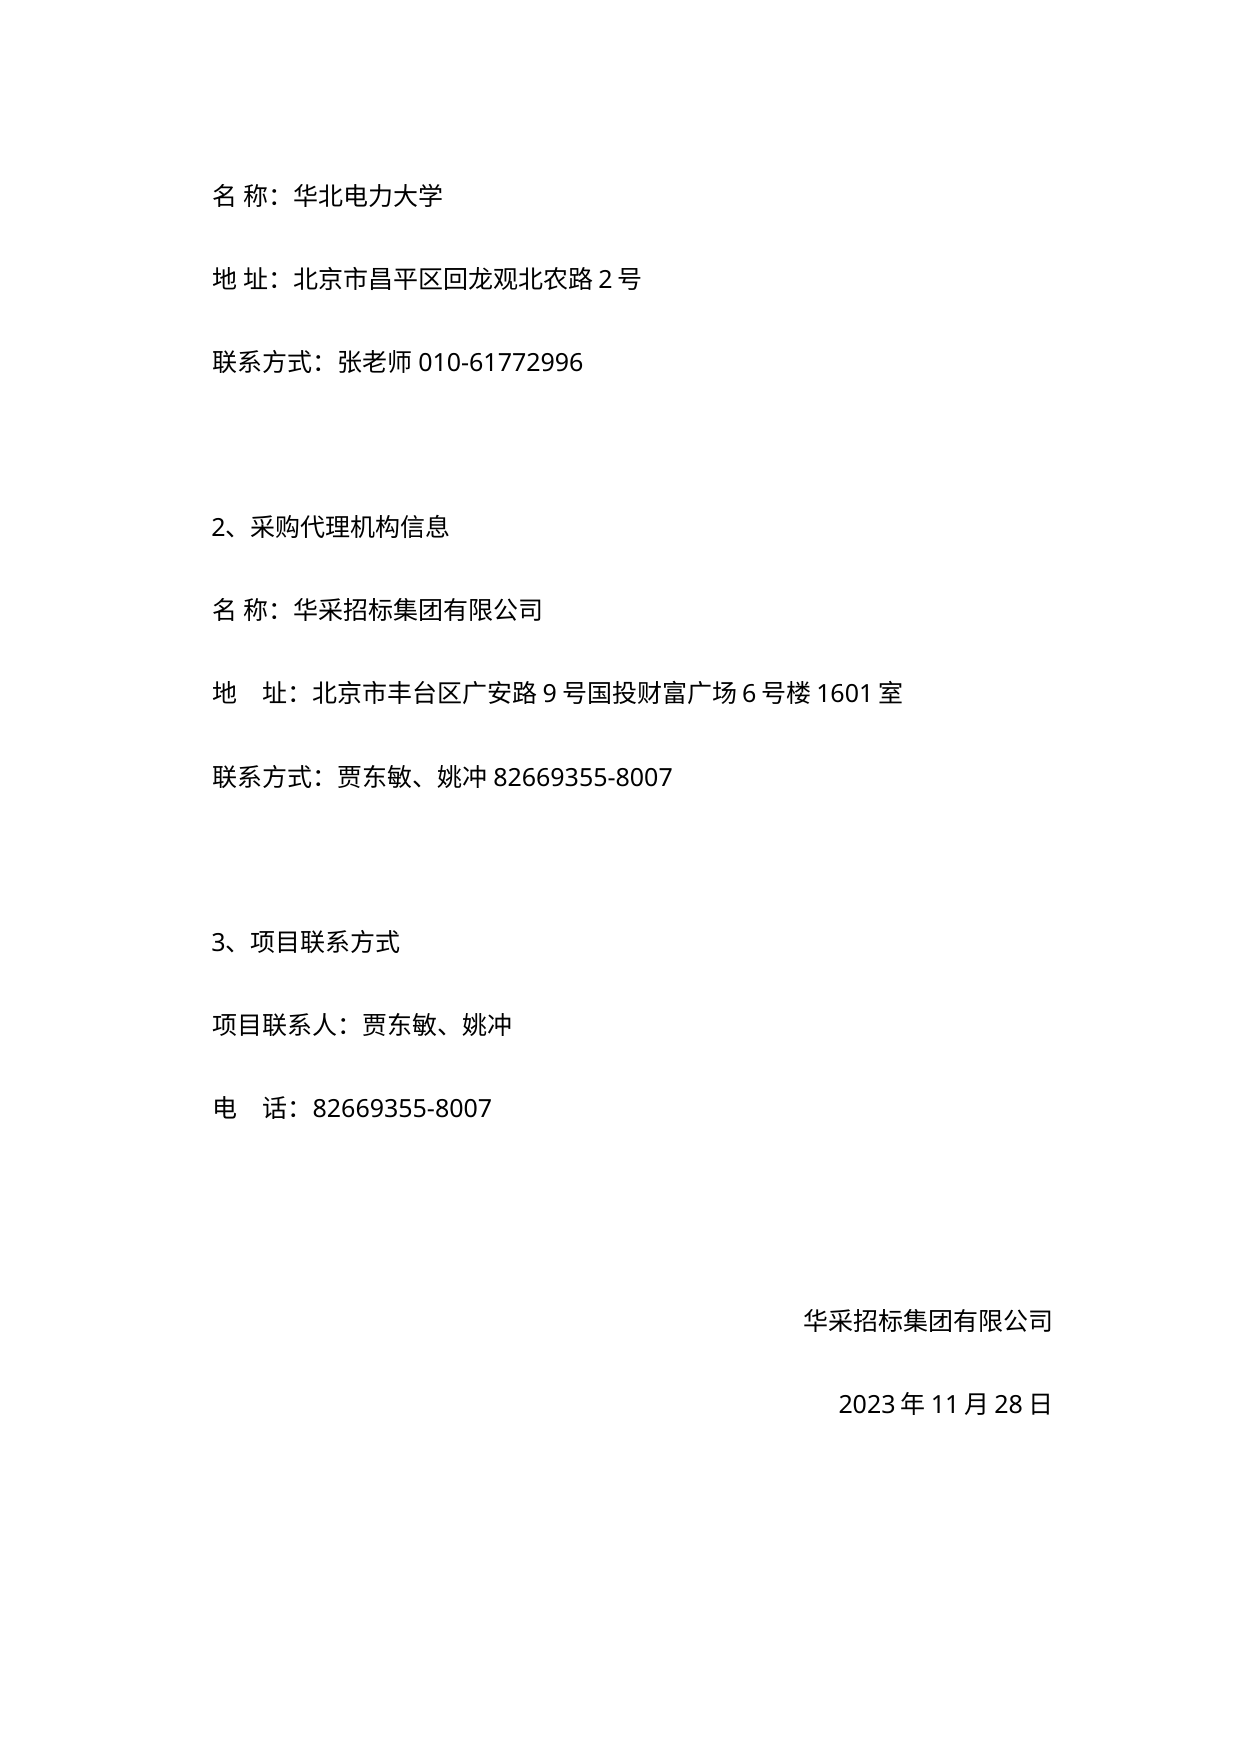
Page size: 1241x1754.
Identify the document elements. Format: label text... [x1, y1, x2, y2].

text 地 址：北京市丰台区广安路9号国投财富广场6号楼1601室 [187, 659, 1053, 724]
text 华采招标集团有限公司 [187, 1287, 1053, 1352]
text 名 称：华采招标集团有限公司 [187, 576, 1053, 641]
text 电 话：82669355-8007 [187, 1074, 1053, 1139]
text 名 称：华北电力大学 [187, 162, 1053, 227]
text 2、采购代理机构信息 [211, 493, 1053, 558]
text 2023年11月28日 [187, 1370, 1053, 1435]
text 联系方式：张老师 010-61772996 [187, 328, 1053, 393]
text 联系方式：贾东敏、姚冲 82669355-8007 [187, 743, 1053, 808]
text 3、项目联系方式 [211, 908, 1053, 973]
text 项目联系人：贾东敏、姚冲 [187, 991, 1053, 1056]
text 地 址：北京市昌平区回龙观北农路2号 [187, 245, 1053, 310]
